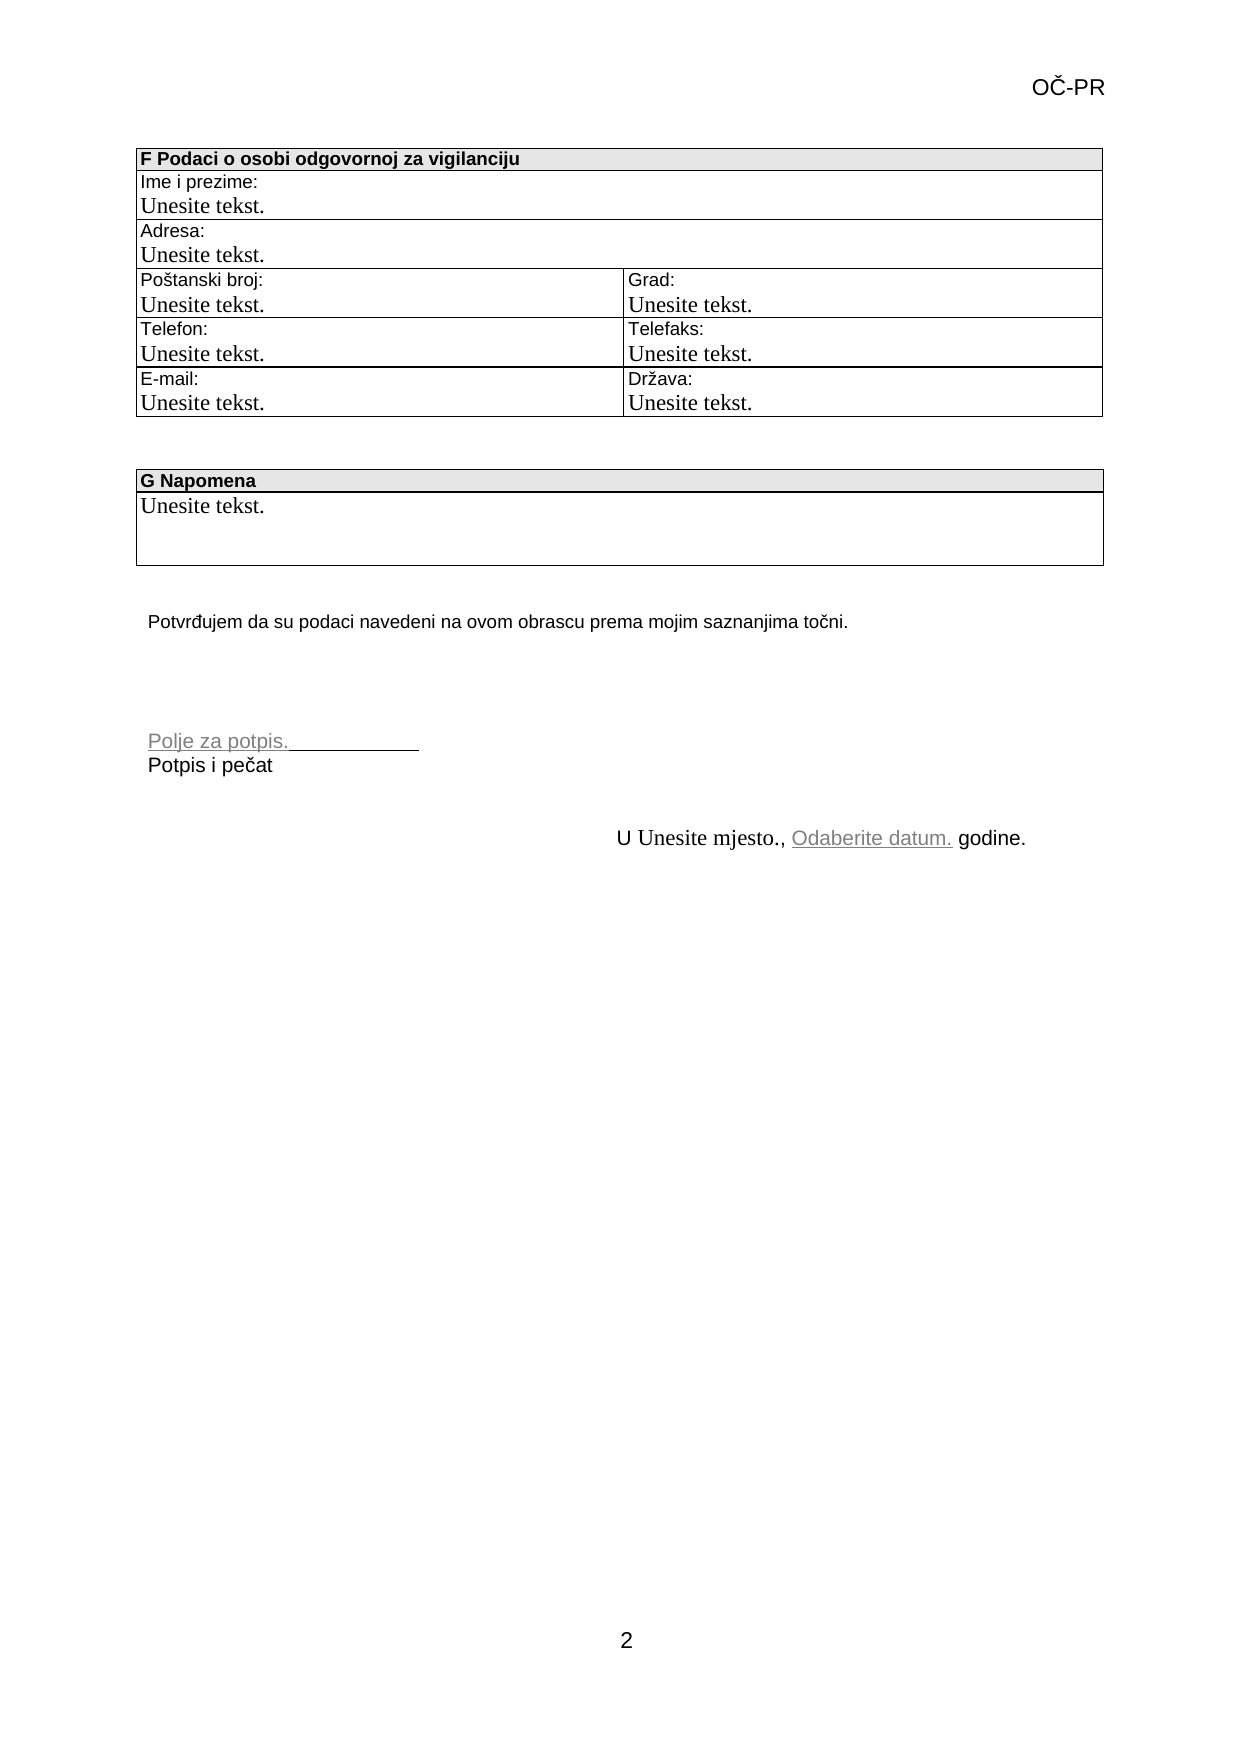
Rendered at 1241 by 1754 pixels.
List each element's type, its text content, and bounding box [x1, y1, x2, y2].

table_header F Podaci o osobi odgovornoj za vigilanciju [137, 149, 1102, 170]
table_cell Telefaks: [624, 318, 1102, 340]
text U , godine. [148, 824, 1105, 851]
text Potpis i pečat [148, 705, 1105, 777]
table_cell Adresa: [137, 220, 1102, 241]
table_cell Grad: [624, 269, 1102, 291]
table_cell E-mail: [137, 368, 623, 389]
table_cell Telefon: [137, 318, 623, 340]
table_header G Napomena [137, 470, 1103, 491]
table_cell Poštanski broj: [137, 269, 623, 291]
table_cell Ime i prezime: [137, 171, 1102, 192]
table_cell Država: [624, 368, 1102, 389]
text Potvrđujem da su podaci navedeni na ovom obrascu prema mojim saznanjima točni. [148, 611, 1105, 633]
